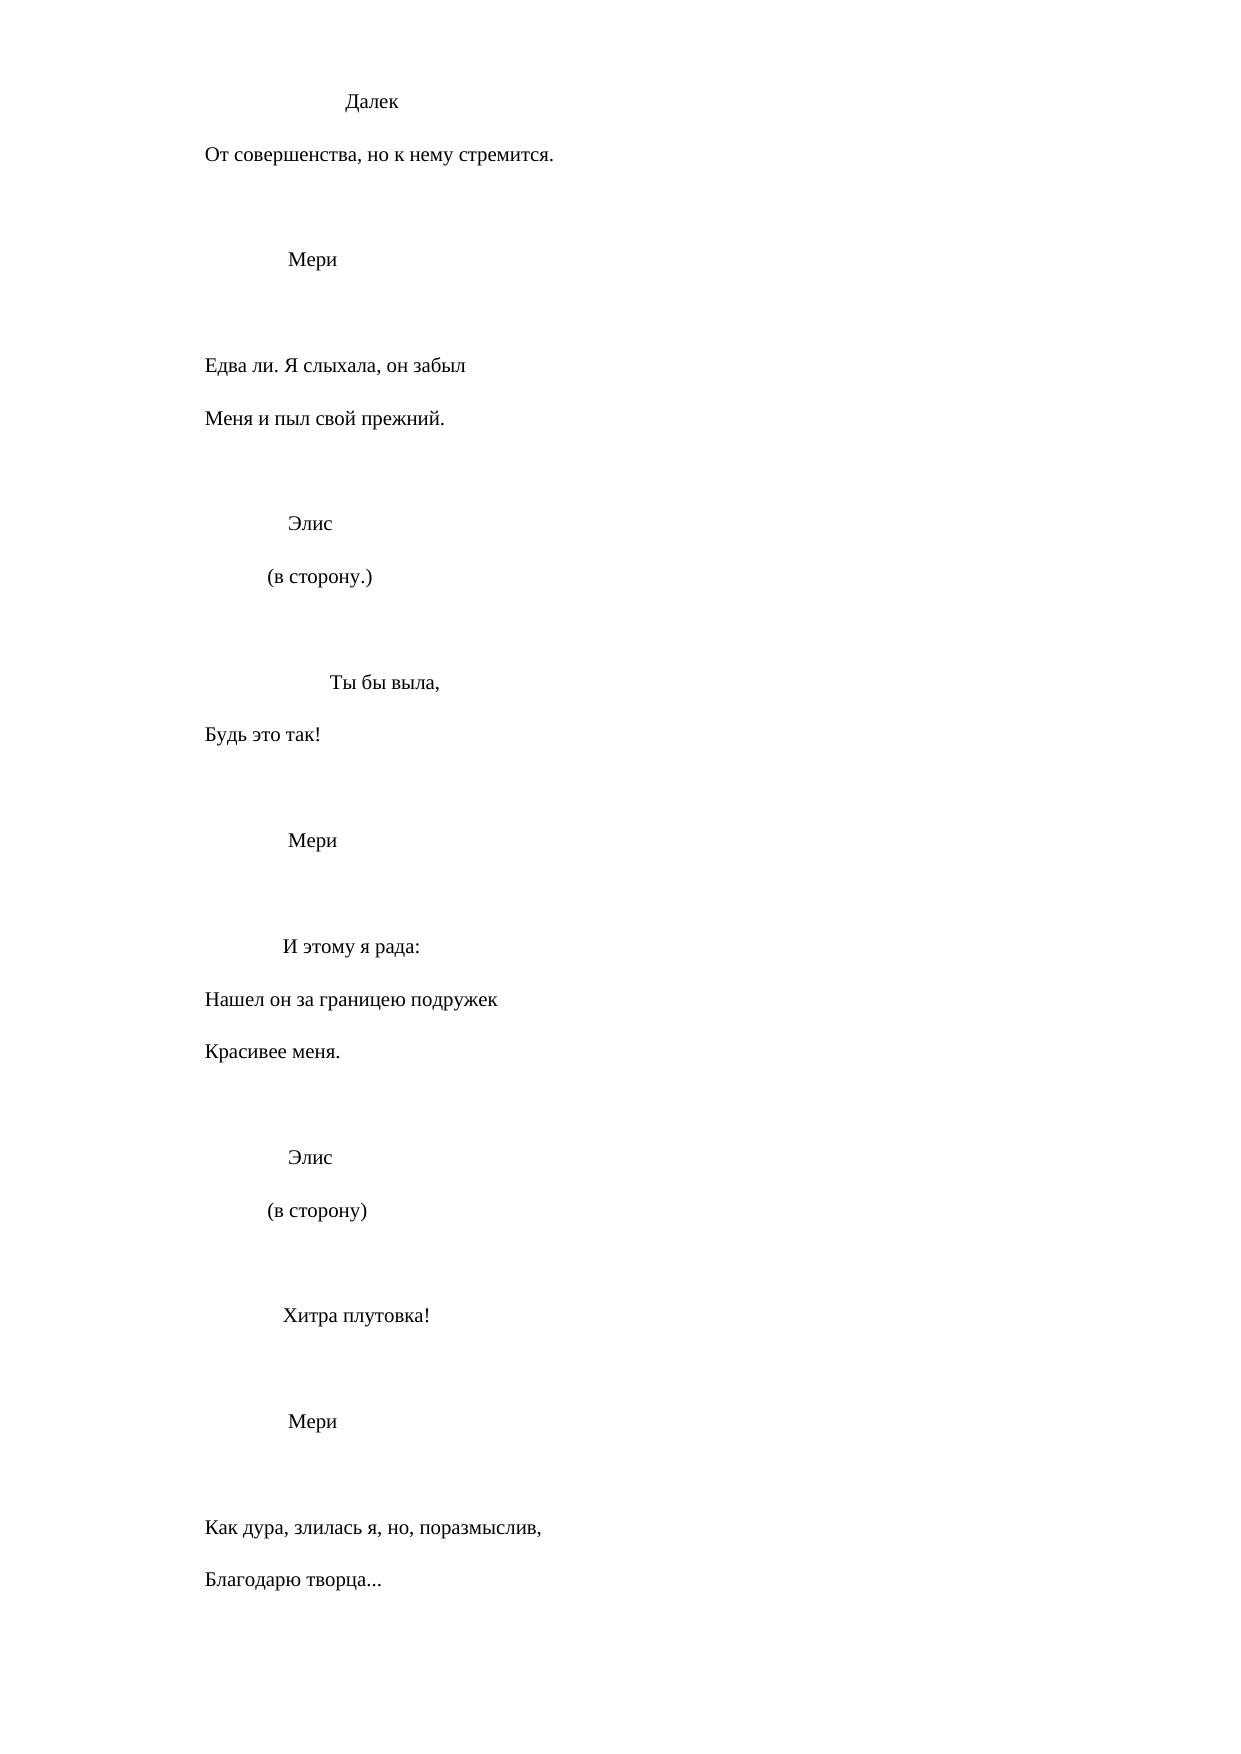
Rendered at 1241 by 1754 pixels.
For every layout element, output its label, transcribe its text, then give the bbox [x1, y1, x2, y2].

text Нашел он за границею подружек [100, 986, 1146, 1039]
text Хитра плутовка! [100, 1303, 1146, 1356]
text Элис [100, 1145, 1146, 1198]
text (в сторону.) [100, 564, 1146, 617]
text Мери [100, 828, 1146, 881]
text Далек [100, 89, 1146, 141]
text И этому я рада: [100, 934, 1146, 986]
text Благодарю творца... [100, 1567, 1146, 1620]
text Ты бы выла, [100, 669, 1146, 722]
text Едва ли. Я слыхала, он забыл [100, 353, 1146, 406]
text Мери [100, 1409, 1146, 1462]
text Элис [100, 511, 1146, 564]
text Красивее меня. [100, 1039, 1146, 1092]
text (в сторону) [100, 1198, 1146, 1251]
text Меня и пыл свой прежний. [100, 406, 1146, 458]
text Мери [100, 247, 1146, 300]
text От совершенства, но к нему стремится. [100, 141, 1146, 194]
text Как дура, злилась я, но, поразмыслив, [100, 1514, 1146, 1567]
text Будь это так! [100, 722, 1146, 775]
